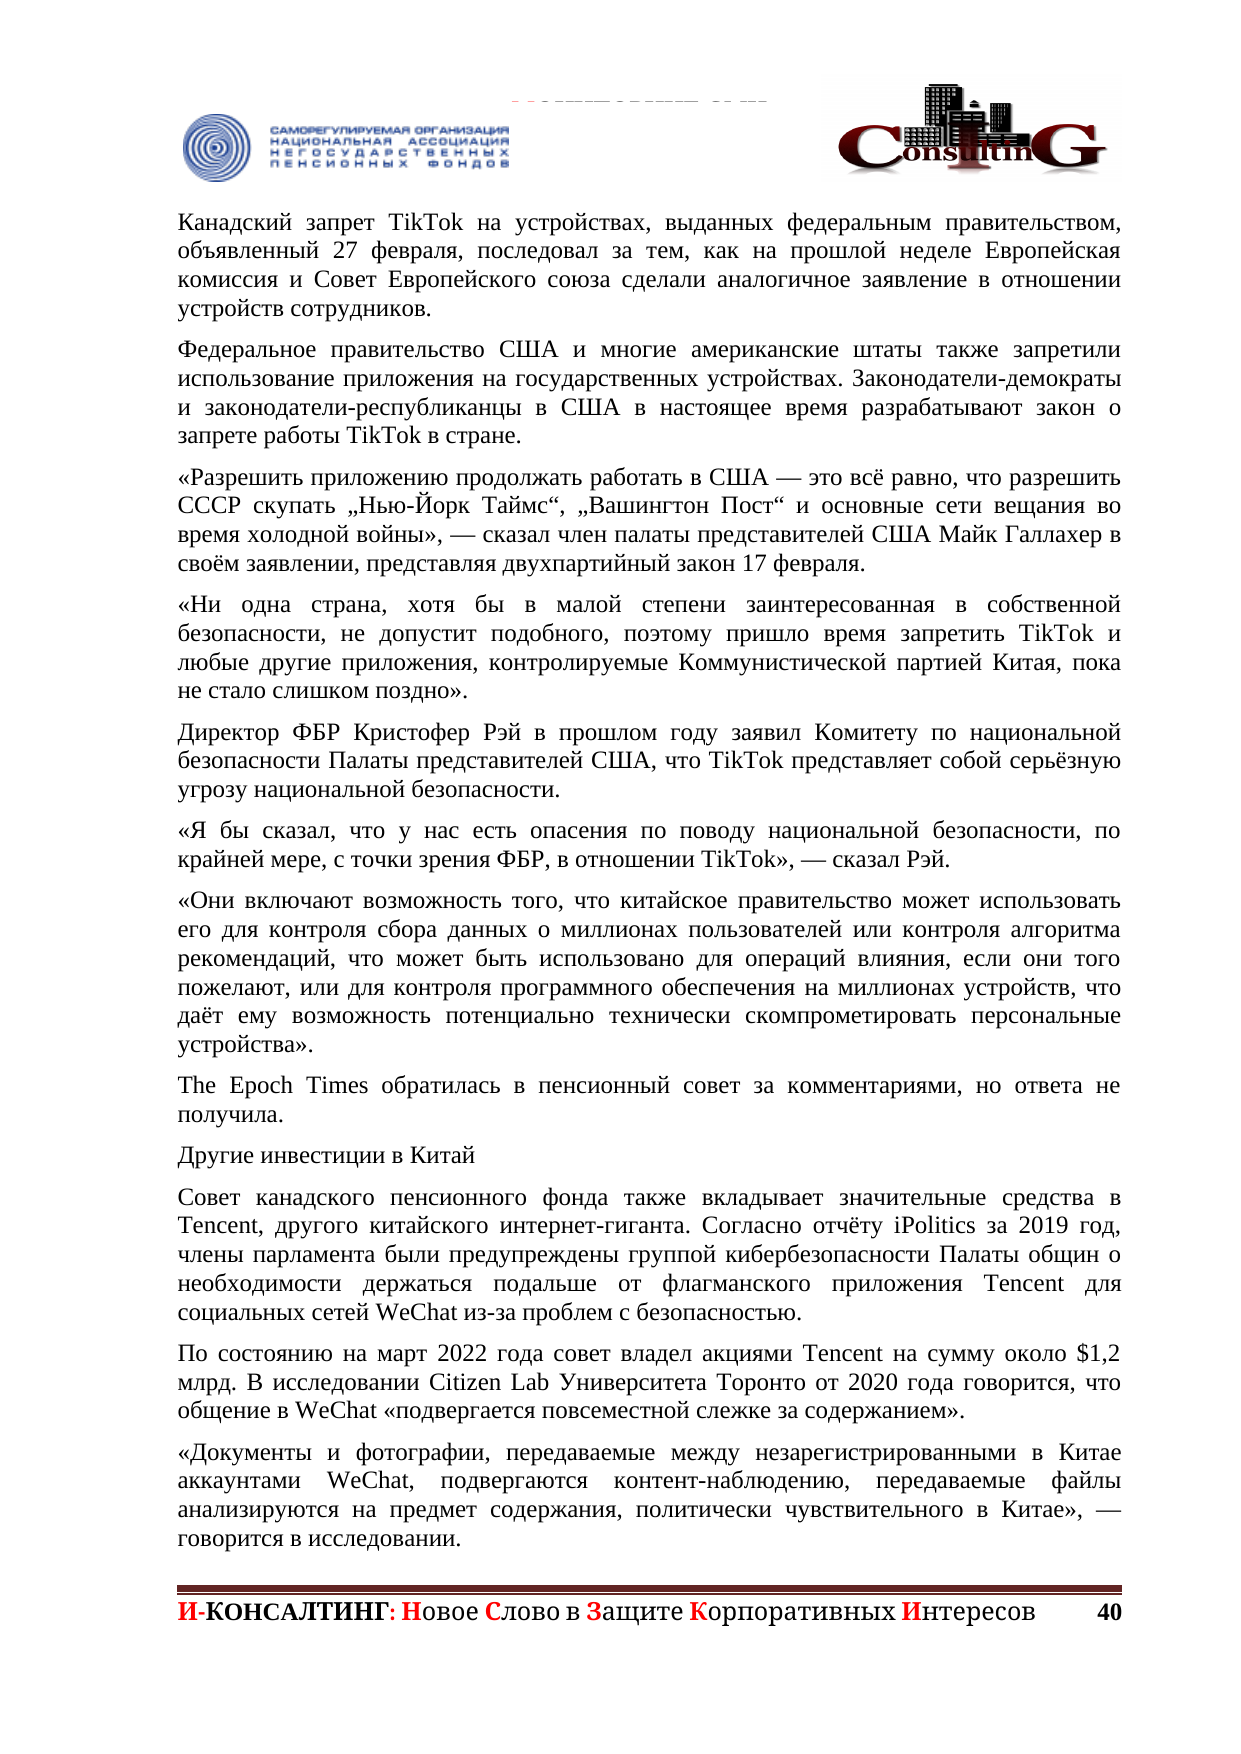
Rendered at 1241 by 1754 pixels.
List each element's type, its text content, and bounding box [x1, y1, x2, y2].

text Федеральное правительство США и многие американские штаты также запретили использование приложения на государственных устройствах. Законодатели-демократы и законодатели-республиканцы в США в настоящее время разрабатывают закон о запрете работы TikTok в стране. [177, 334, 1122, 449]
text Директор ФБР Кристофер Рэй в прошлом году заявил Комитету по национальной безопасности Палаты представителей США, что TikTok представляет собой серьёзную угрозу национальной безопасности. [177, 717, 1122, 803]
text «Ни одна страна, хотя бы в малой степени заинтересованная в собственной безопасности, не допустит подобного, поэтому пришло время запретить TikTok и любые другие приложения, контролируемые Коммунистической партией Китая, пока не стало слишком поздно». [177, 589, 1122, 704]
text «Они включают возможность того, что китайское правительство может использовать его для контроля сбора данных о миллионах пользователей или контроля алгоритма рекомендаций, что может быть использовано для операций влияния, если они того пожелают, или для контроля программного обеспечения на миллионах устройств, что даёт ему возможность потенциально технически скомпрометировать персональные устройства». [177, 886, 1122, 1058]
text «Разрешить приложению продолжать работать в США — это всё равно, что разрешить СССР скупать „Нью-Йорк Таймс“, „Вашингтон Пост“ и основные сети вещания во время холодной войны», — сказал член палаты представителей США Майк Галлахер в своём заявлении, представляя двухпартийный закон 17 февраля. [177, 462, 1122, 577]
picture [183, 114, 509, 182]
text По состоянию на март 2022 года совет владел акциями Tencent на сумму около $1,2 млрд. В исследовании Citizen Lab Университета Торонто от 2020 года говорится, что общение в WeChat «подвергается повсеместной слежке за содержанием». [177, 1338, 1122, 1424]
text Совет канадского пенсионного фонда также вкладывает значительные средства в Tencent, другого китайского интернет-гиганта. Согласно отчёту iPolitics за 2019 год, члены парламента были предупреждены группой кибербезопасности Палаты общин о необходимости держаться подальше от флагманского приложения Tencent для социальных сетей WeChat из-за проблем с безопасностью. [177, 1182, 1122, 1326]
picture [821, 73, 1122, 182]
text Другие инвестиции в Китай [177, 1141, 1122, 1169]
text The Epoch Times обратилась в пенсионный совет за комментариями, но ответа не получила. [177, 1071, 1122, 1128]
text «Документы и фотографии, передаваемые между незарегистрированными в Китае аккаунтами WeChat, подвергаются контент-наблюдению, передаваемые файлы анализируются на предмет содержания, политически чувствительного в Китае», — говорится в исследовании. [177, 1437, 1122, 1552]
text Канадский запрет TikTok на устройствах, выданных федеральным правительством, объявленный 27 февраля, последовал за тем, как на прошлой неделе Европейская комиссия и Совет Европейского союза сделали аналогичное заявление в отношении устройств сотрудников. [177, 207, 1122, 322]
text «Я бы сказал, что у нас есть опасения по поводу национальной безопасности, по крайней мере, с точки зрения ФБР, в отношении TikTok», — сказал Рэй. [177, 816, 1122, 873]
